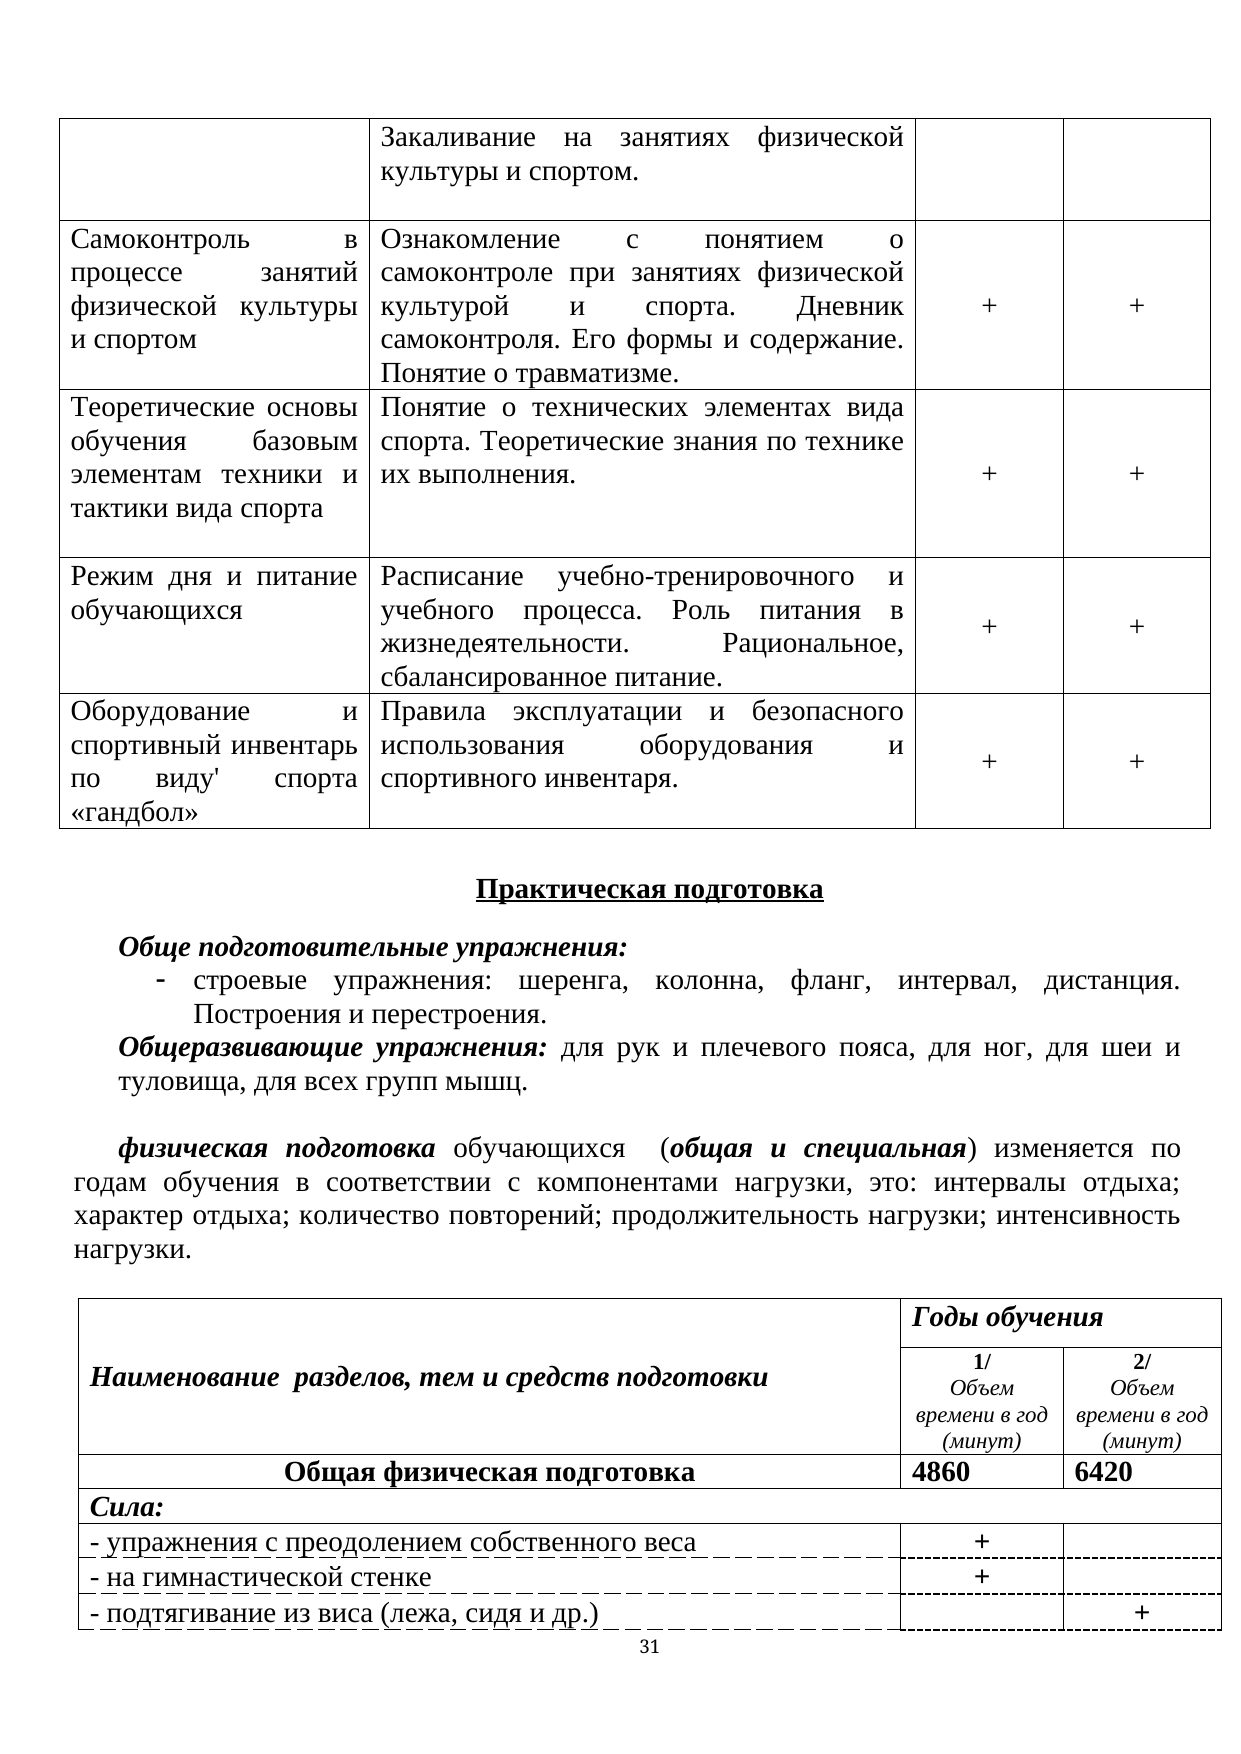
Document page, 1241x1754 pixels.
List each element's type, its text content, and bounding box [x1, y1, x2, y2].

table_cell + [901, 1557, 1063, 1593]
table_cell Ознакомление с понятием о самоконтроле при занятиях физической культурой и спорта. Дневник самоконтроля. Его формы и содержание. Понятие о травматизме. [370, 221, 915, 388]
table_cell Самоконтроль в процессе занятий физической культуры и спортом [60, 221, 369, 388]
table_cell + [916, 119, 1063, 220]
table_cell 6420 [1064, 1455, 1221, 1488]
table_cell 4860 [901, 1455, 1063, 1488]
table_cell + [1064, 1593, 1221, 1628]
table_cell Правила эксплуатации и безопасного использования оборудования и спортивного инвентаря. [370, 694, 915, 828]
table_cell + [1064, 221, 1210, 388]
table_cell 2/ Объем времени в год (минут) [1064, 1348, 1221, 1453]
text физическая подготовка обучающихся (общая и специальная) изменяется по годам обучения в соответствии с компонентами нагрузки, это: интервалы отдыха; характер отдыха; количество повторений; продолжительность нагрузки; интенсивность нагрузки. [74, 1130, 1181, 1264]
table_cell + [916, 390, 1063, 557]
table_cell + [916, 558, 1063, 692]
table_cell Сила: [79, 1489, 1221, 1523]
table_cell Теоретические основы обучения базовым элементам техники и тактики вида спорта [60, 390, 369, 557]
table_cell Расписание учебно-тренировочного и учебного процесса. Роль питания в жизнедеятельности. Рациональное, сбалансированное питание. [370, 558, 915, 692]
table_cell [60, 119, 369, 220]
table_cell + [916, 694, 1063, 828]
table_cell Оборудование и спортивный инвентарь по виду' спорта «гандбол» [60, 694, 369, 828]
table_cell - на гимнастической стенке [79, 1557, 900, 1593]
table_cell + [1064, 694, 1210, 828]
table_cell + [901, 1524, 1063, 1557]
table_cell + [916, 221, 1063, 388]
table_cell 1/ Объем времени в год (минут) [901, 1348, 1063, 1453]
table_cell + [1064, 119, 1210, 220]
text Практическая подготовка [118, 879, 1181, 904]
table_cell [901, 1593, 1063, 1628]
text Общеразвивающие упражнения: для рук и плечевого пояса, для ног, для шеи и туловища, для всех групп мышц. [118, 1029, 1181, 1097]
table_cell - упражнения с преодолением собственного веса [79, 1524, 900, 1557]
table_cell [1064, 1557, 1221, 1593]
table_cell [1064, 1524, 1221, 1557]
table_cell Понятие о технических элементах вида спорта. Теоретические знания по технике их выполнения. [370, 390, 915, 557]
list строевые упражнения: шеренга, колонна, фланг, интервал, дистанция. Построения и перестроения. [156, 962, 1181, 1029]
text Обще подготовительные упражнения: [74, 929, 1181, 962]
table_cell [370, 119, 915, 220]
table_header Наименование разделов, тем и средств подготовки [79, 1299, 900, 1453]
table_cell - подтягивание из виса (лежа, сидя и др.) [79, 1593, 900, 1628]
table_cell Режим дня и питание обучающихся [60, 558, 369, 692]
table_cell + [1064, 558, 1210, 692]
table_cell Общая физическая подготовка [79, 1455, 900, 1488]
table_cell + [1064, 390, 1210, 557]
table_header Годы обучения [901, 1299, 1221, 1347]
